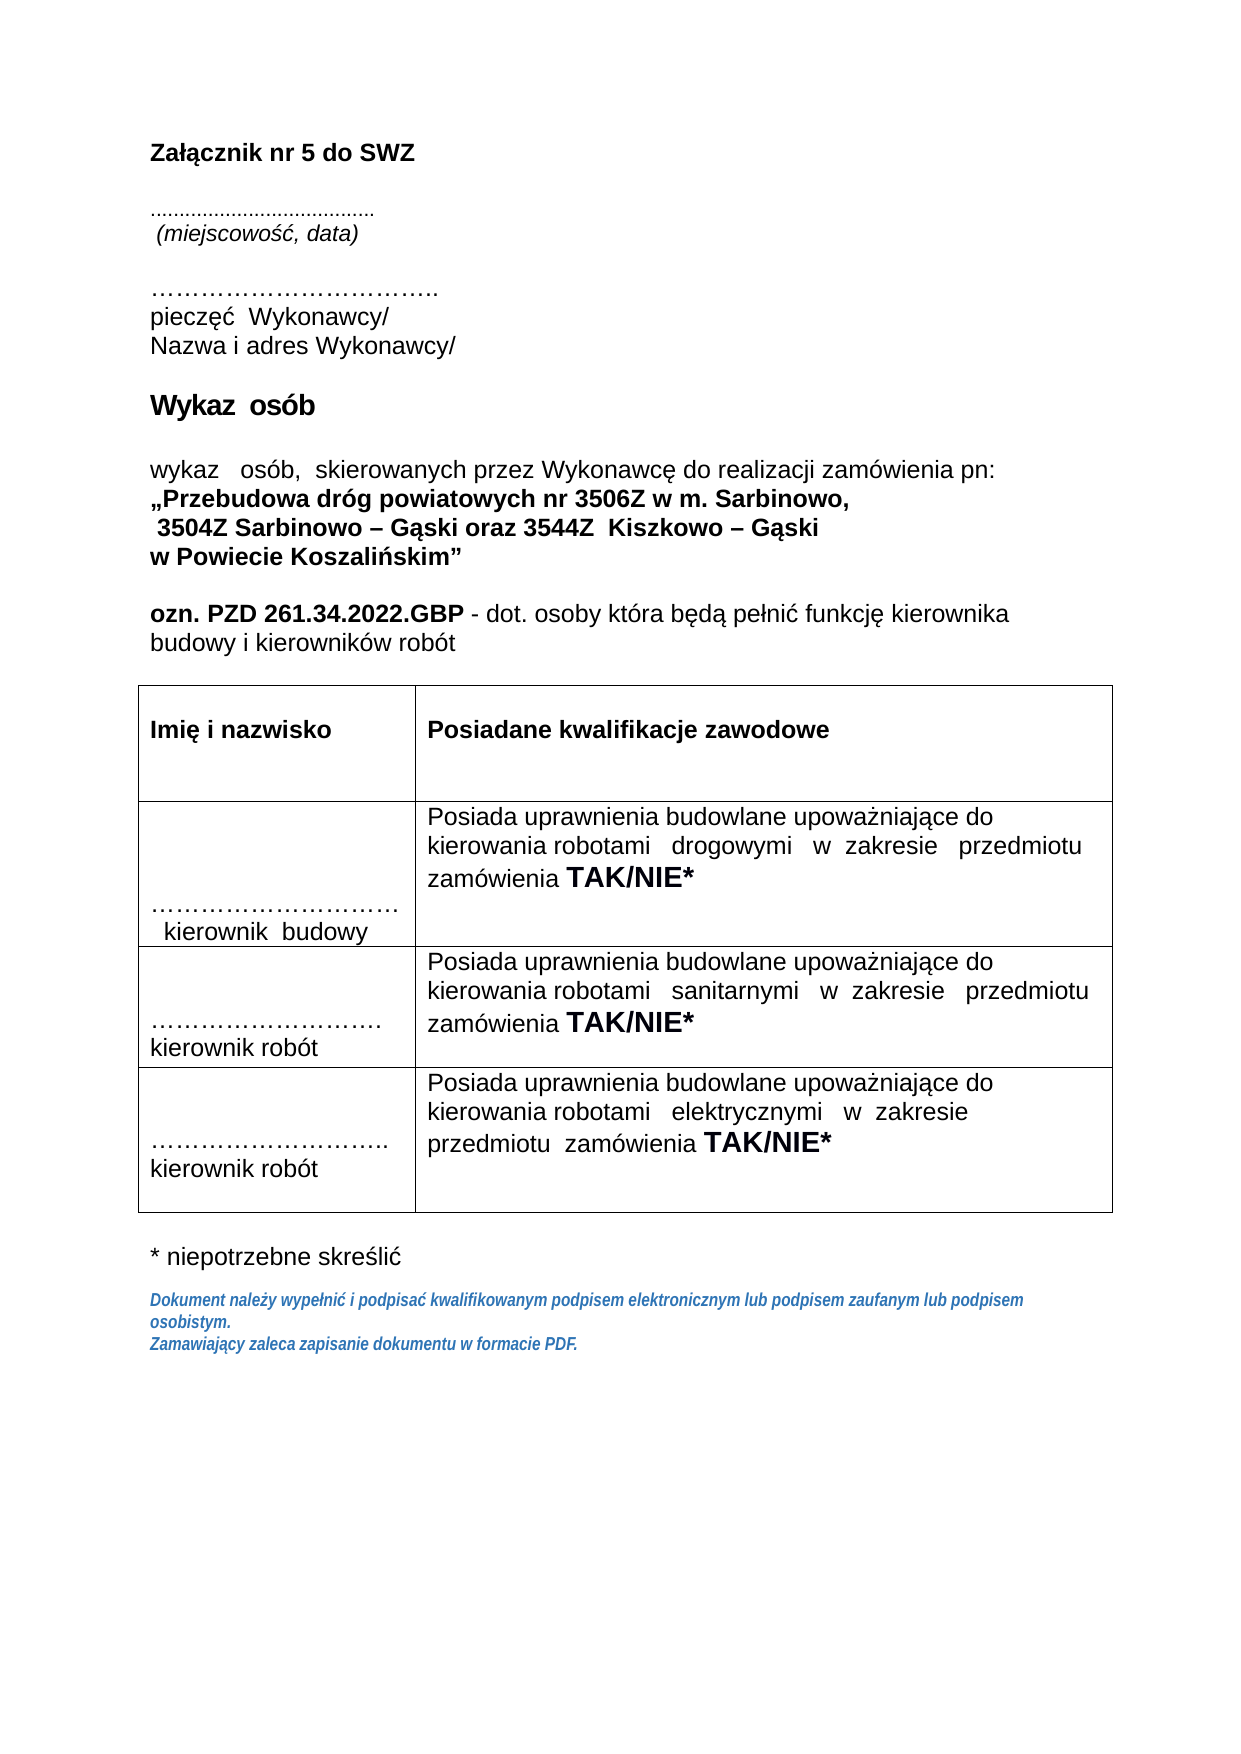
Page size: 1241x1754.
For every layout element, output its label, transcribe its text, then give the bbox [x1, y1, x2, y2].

subtitle Załącznik nr 5 do SWZ [150, 137, 1090, 166]
text wykaz osób, skierowanych przez Wykonawcę do realizacji zamówienia pn: „Przebudowa dróg powiatowych nr 3506Z w m. Sarbinowo, 3504Z Sarbinowo – Gąski oraz 3544Z Kiszkowo – Gąski w Powiecie Koszalińskim” [150, 455, 1090, 570]
text pieczęć Wykonawcy/ [150, 302, 1090, 331]
table_cell Posiada uprawnienia budowlane upoważniające do kierowania robotami elektrycznymi w zakresie przedmiotu zamówienia TAK/NIE* [416, 1068, 1112, 1212]
table_cell ………………………… kierownik budowy [139, 802, 415, 946]
text (miejscowość, data) [150, 220, 1090, 247]
text Nazwa i adres Wykonawcy/ [150, 331, 1090, 359]
table_cell Posiada uprawnienia budowlane upoważniające do kierowania robotami sanitarnymi w zakresie przedmiotu zamówienia TAK/NIE* [416, 947, 1112, 1067]
title Wykaz osób [150, 388, 1090, 422]
text ....................................... [150, 196, 1090, 220]
table_cell ………………………. kierownik robót [139, 947, 415, 1067]
table_cell Posiada uprawnienia budowlane upoważniające do kierowania robotami drogowymi w zakresie przedmiotu zamówienia TAK/NIE* [416, 802, 1112, 946]
table_cell ……………………….. kierownik robót [139, 1068, 415, 1212]
text * niepotrzebne skreślić [150, 1241, 1090, 1270]
text Zamawiający zaleca zapisanie dokumentu w formacie PDF. [150, 1332, 1090, 1354]
text Dokument należy wypełnić i podpisać kwalifikowanym podpisem elektronicznym lub podpisem zaufanym lub podpisem osobistym. [150, 1289, 1090, 1332]
table_header Imię i nazwisko [139, 686, 415, 801]
table_header Posiadane kwalifikacje zawodowe [416, 686, 1112, 801]
text …………………………….. [150, 273, 1090, 302]
text ozn. PZD 261.34.2022.GBP - dot. osoby która będą pełnić funkcję kierownika budowy i kierowników robót [150, 599, 1090, 656]
